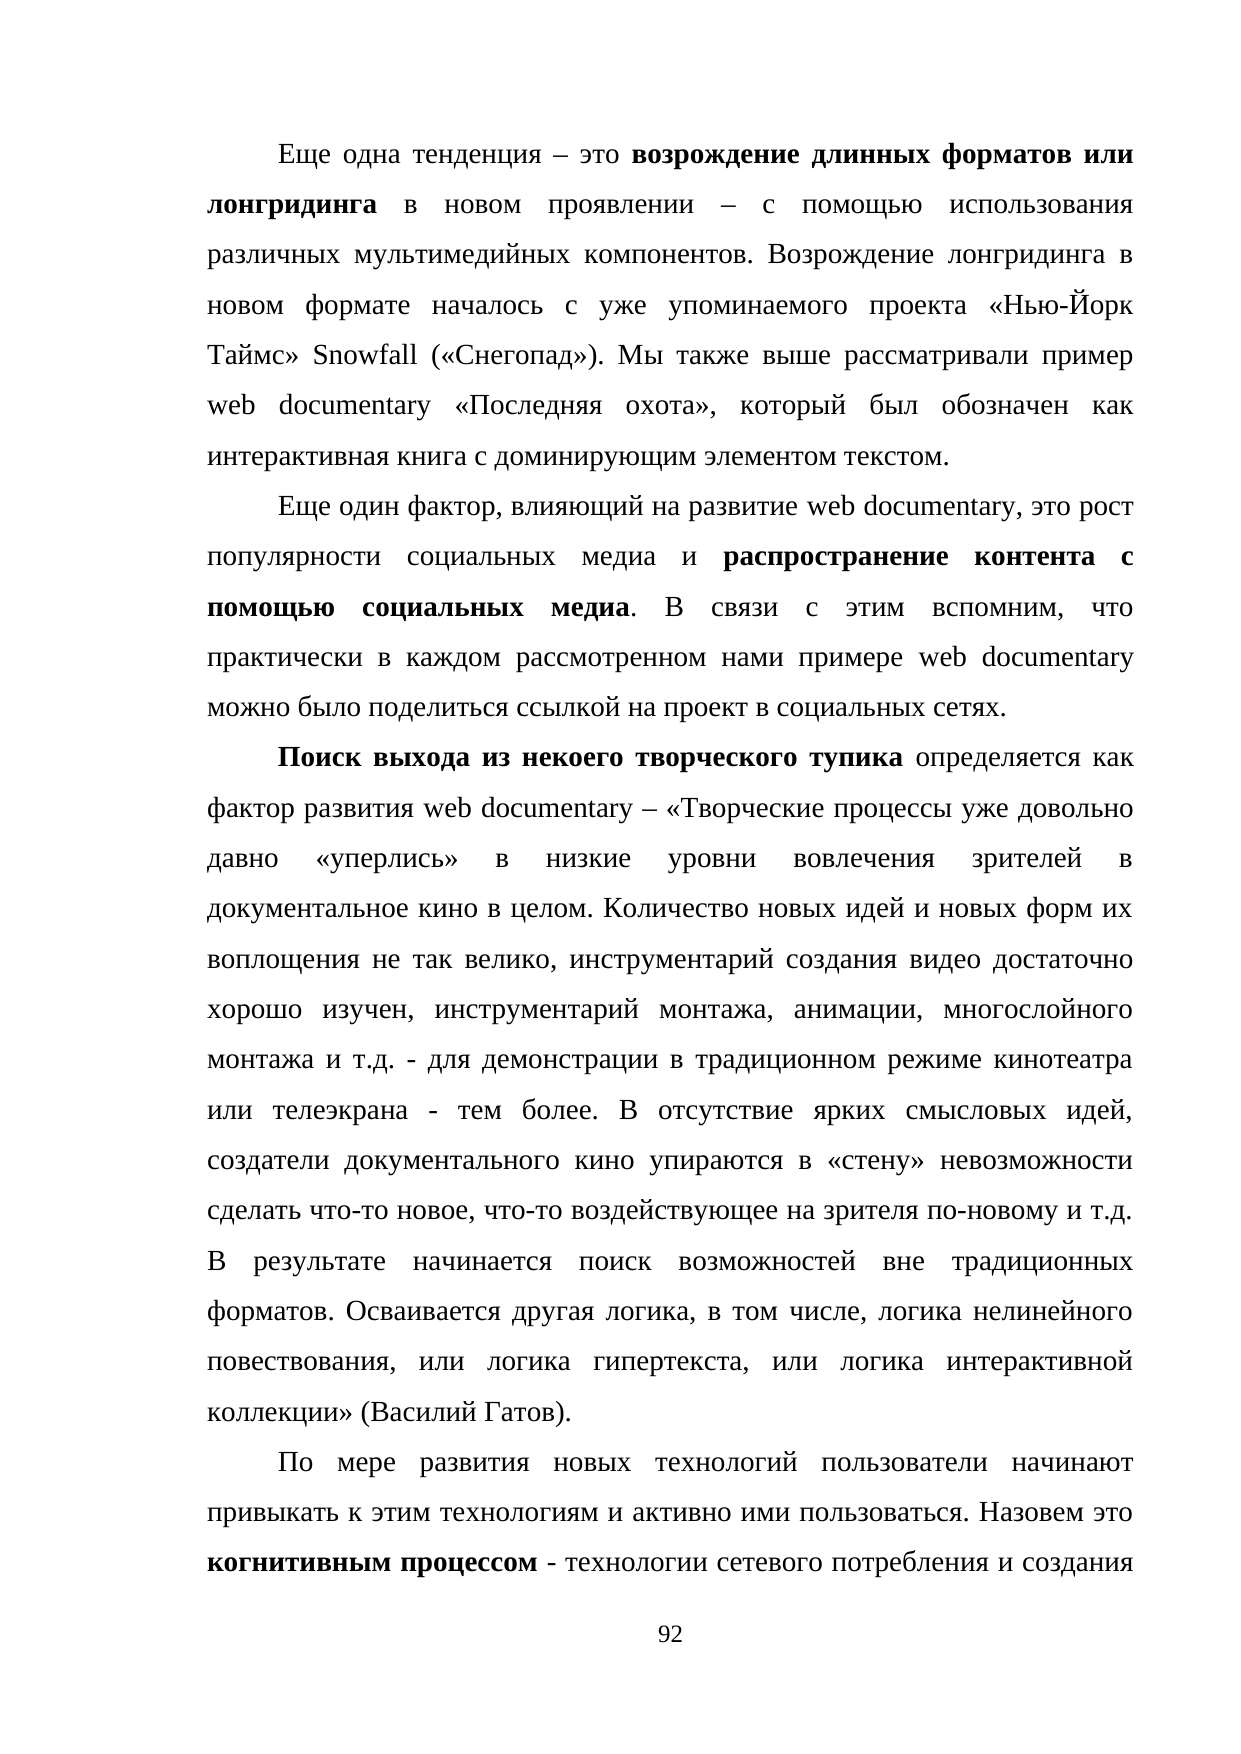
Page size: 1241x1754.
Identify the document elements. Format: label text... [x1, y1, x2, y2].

text Еще один фактор, влияющий на развитие web documentary, это рост популярности социальных медиа и распространение контента с помощью социальных медиа. В связи с этим вспомним, что практически в каждом рассмотренном нами примере web documentary можно было поделиться ссылкой на проект в социальных сетях. [207, 488, 1134, 723]
text Поиск выхода из некоего творческого тупика определяется как фактор развития web documentary – «Творческие процессы уже довольно давно «уперлись» в низкие уровни вовлечения зрителей в документальное кино в целом. Количество новых идей и новых форм их воплощения не так велико, инструментарий создания видео достаточно хорошо изучен, инструментарий монтажа, анимации, многослойного монтажа и т.д. - для демонстрации в традиционном режиме кинотеатра или телеэкрана - тем более. В отсутствие ярких смысловых идей, создатели документального кино упираются в «стену» невозможности сделать что-то новое, что-то воздействующее на зрителя по-новому и т.д. В результате начинается поиск возможностей вне традиционных форматов. Осваивается другая логика, в том числе, логика нелинейного повествования, или логика гипертекста, или логика интерактивной коллекции» (Василий Гатов). [207, 739, 1134, 1427]
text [207, 1444, 1134, 1578]
text Еще одна тенденция – это возрождение длинных форматов или лонгридинга в новом проявлении – с помощью использования различных мультимедийных компонентов. Возрождение лонгридинга в новом формате началось с уже упоминаемого проекта «Нью-Йорк Таймс» Snowfall («Снегопад»). Мы также выше рассматривали пример web documentary «Последняя охота», который был обозначен как интерактивная книга с доминирующим элементом текстом. [207, 136, 1134, 471]
